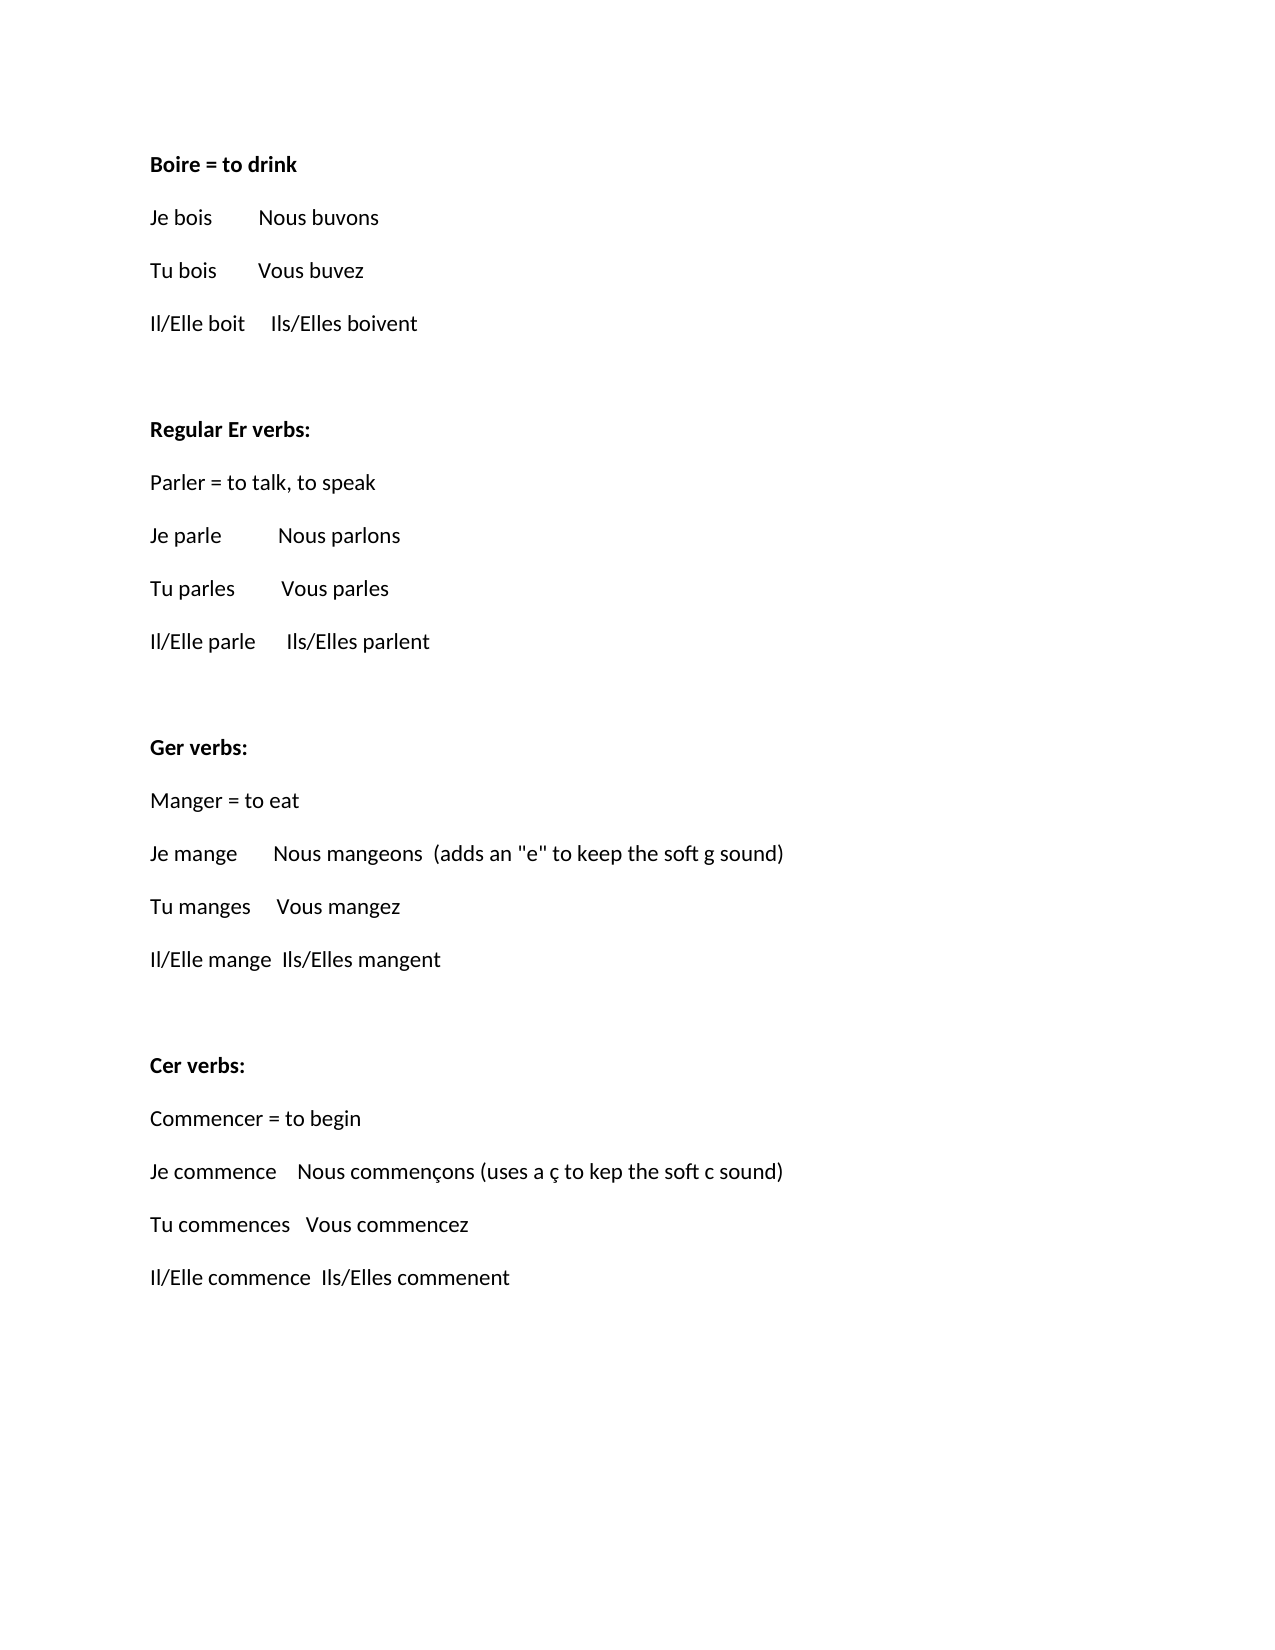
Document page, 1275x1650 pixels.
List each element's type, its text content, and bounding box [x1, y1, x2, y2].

text Tu commences Vous commencez [150, 1210, 1125, 1238]
text Boire = to drink [150, 150, 1125, 178]
text Cer verbs: [150, 1051, 1125, 1079]
text Il/Elle mange Ils/Elles mangent [150, 945, 1125, 973]
text Je commence Nous commençons (uses a ç to kep the soft c sound) [150, 1157, 1125, 1185]
text Je bois Nous buvons [150, 203, 1125, 231]
text Parler = to talk, to speak [150, 468, 1125, 496]
text Tu manges Vous mangez [150, 892, 1125, 920]
text Tu parles Vous parles [150, 574, 1125, 602]
text Ger verbs: [150, 733, 1125, 761]
text Je mange Nous mangeons (adds an "e" to keep the soft g sound) [150, 839, 1125, 867]
text Il/Elle parle Ils/Elles parlent [150, 627, 1125, 655]
text Regular Er verbs: [150, 415, 1125, 443]
text Je parle Nous parlons [150, 521, 1125, 549]
text Tu bois Vous buvez [150, 256, 1125, 284]
text Commencer = to begin [150, 1104, 1125, 1132]
text Il/Elle boit Ils/Elles boivent [150, 309, 1125, 337]
text Manger = to eat [150, 786, 1125, 814]
text Il/Elle commence Ils/Elles commenent [150, 1263, 1125, 1291]
